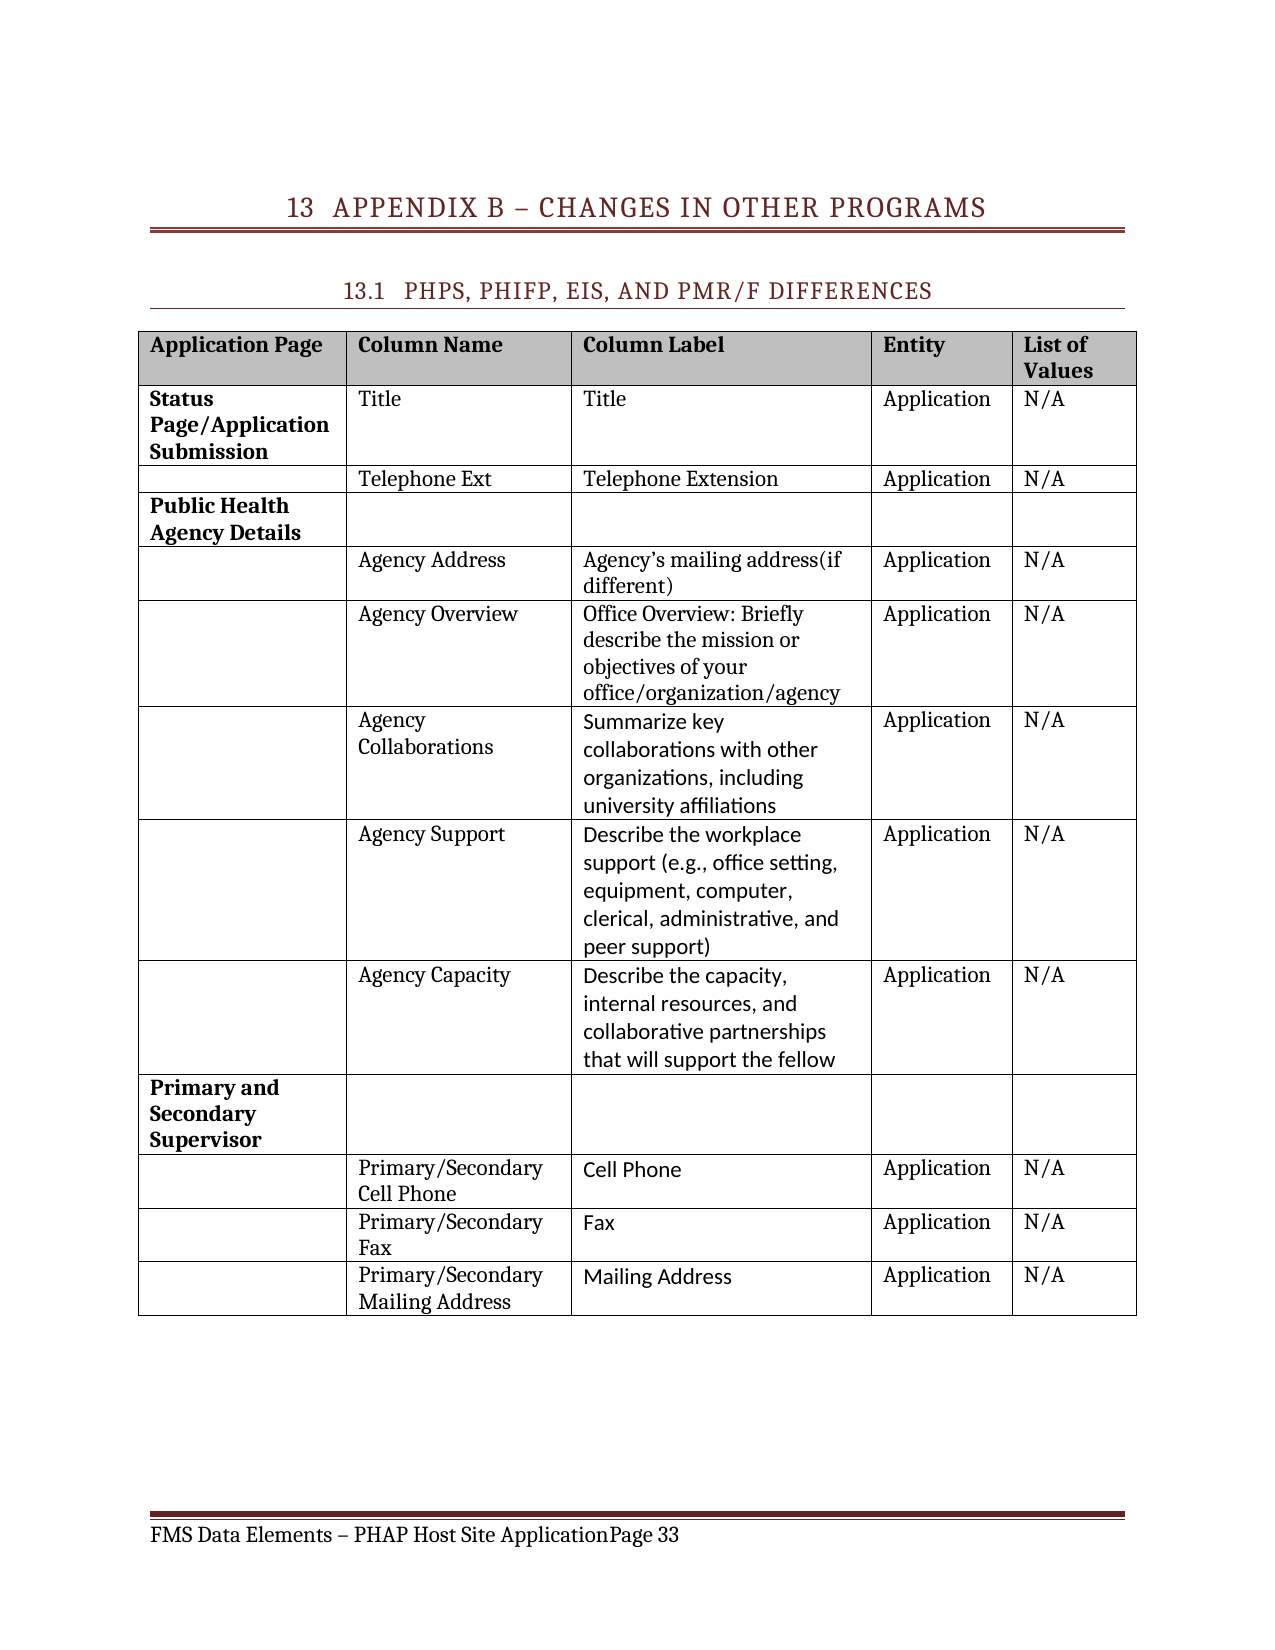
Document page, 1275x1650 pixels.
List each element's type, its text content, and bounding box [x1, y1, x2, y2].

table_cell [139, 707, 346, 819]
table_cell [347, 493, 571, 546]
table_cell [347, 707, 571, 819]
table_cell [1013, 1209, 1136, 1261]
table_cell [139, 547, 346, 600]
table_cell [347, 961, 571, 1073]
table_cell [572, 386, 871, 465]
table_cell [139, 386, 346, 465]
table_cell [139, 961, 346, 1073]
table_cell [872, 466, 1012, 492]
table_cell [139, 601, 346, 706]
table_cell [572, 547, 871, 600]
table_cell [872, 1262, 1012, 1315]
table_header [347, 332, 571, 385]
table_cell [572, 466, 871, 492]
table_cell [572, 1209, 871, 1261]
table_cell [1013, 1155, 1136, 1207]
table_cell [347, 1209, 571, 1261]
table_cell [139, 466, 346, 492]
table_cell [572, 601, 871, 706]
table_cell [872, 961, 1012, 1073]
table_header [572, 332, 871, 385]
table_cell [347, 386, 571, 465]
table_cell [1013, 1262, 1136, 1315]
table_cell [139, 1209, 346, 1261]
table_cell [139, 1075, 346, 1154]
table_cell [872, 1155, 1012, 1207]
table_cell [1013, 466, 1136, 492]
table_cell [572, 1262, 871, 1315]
subtitle Appendix B – Changes In Other Programs [150, 192, 1125, 227]
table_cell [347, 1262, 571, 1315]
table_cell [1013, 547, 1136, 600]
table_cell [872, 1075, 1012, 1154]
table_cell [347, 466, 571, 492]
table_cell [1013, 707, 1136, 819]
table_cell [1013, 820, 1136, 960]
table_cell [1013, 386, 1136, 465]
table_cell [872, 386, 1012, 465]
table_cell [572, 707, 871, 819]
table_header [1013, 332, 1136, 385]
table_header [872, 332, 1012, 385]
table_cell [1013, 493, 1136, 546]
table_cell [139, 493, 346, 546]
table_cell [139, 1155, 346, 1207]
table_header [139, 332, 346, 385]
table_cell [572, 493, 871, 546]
subtitle PHPS, PHIFP, EIS, and PMR/F Differences [150, 277, 1125, 308]
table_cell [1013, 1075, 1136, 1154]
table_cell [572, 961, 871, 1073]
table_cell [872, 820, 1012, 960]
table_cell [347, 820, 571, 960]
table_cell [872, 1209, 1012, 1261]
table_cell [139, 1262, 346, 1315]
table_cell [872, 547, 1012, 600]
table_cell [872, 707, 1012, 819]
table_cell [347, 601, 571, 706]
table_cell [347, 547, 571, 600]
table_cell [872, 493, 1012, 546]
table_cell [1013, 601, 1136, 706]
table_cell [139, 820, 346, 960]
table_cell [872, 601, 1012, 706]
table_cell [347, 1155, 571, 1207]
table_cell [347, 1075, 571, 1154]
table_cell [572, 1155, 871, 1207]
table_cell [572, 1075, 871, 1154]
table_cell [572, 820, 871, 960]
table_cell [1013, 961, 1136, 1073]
